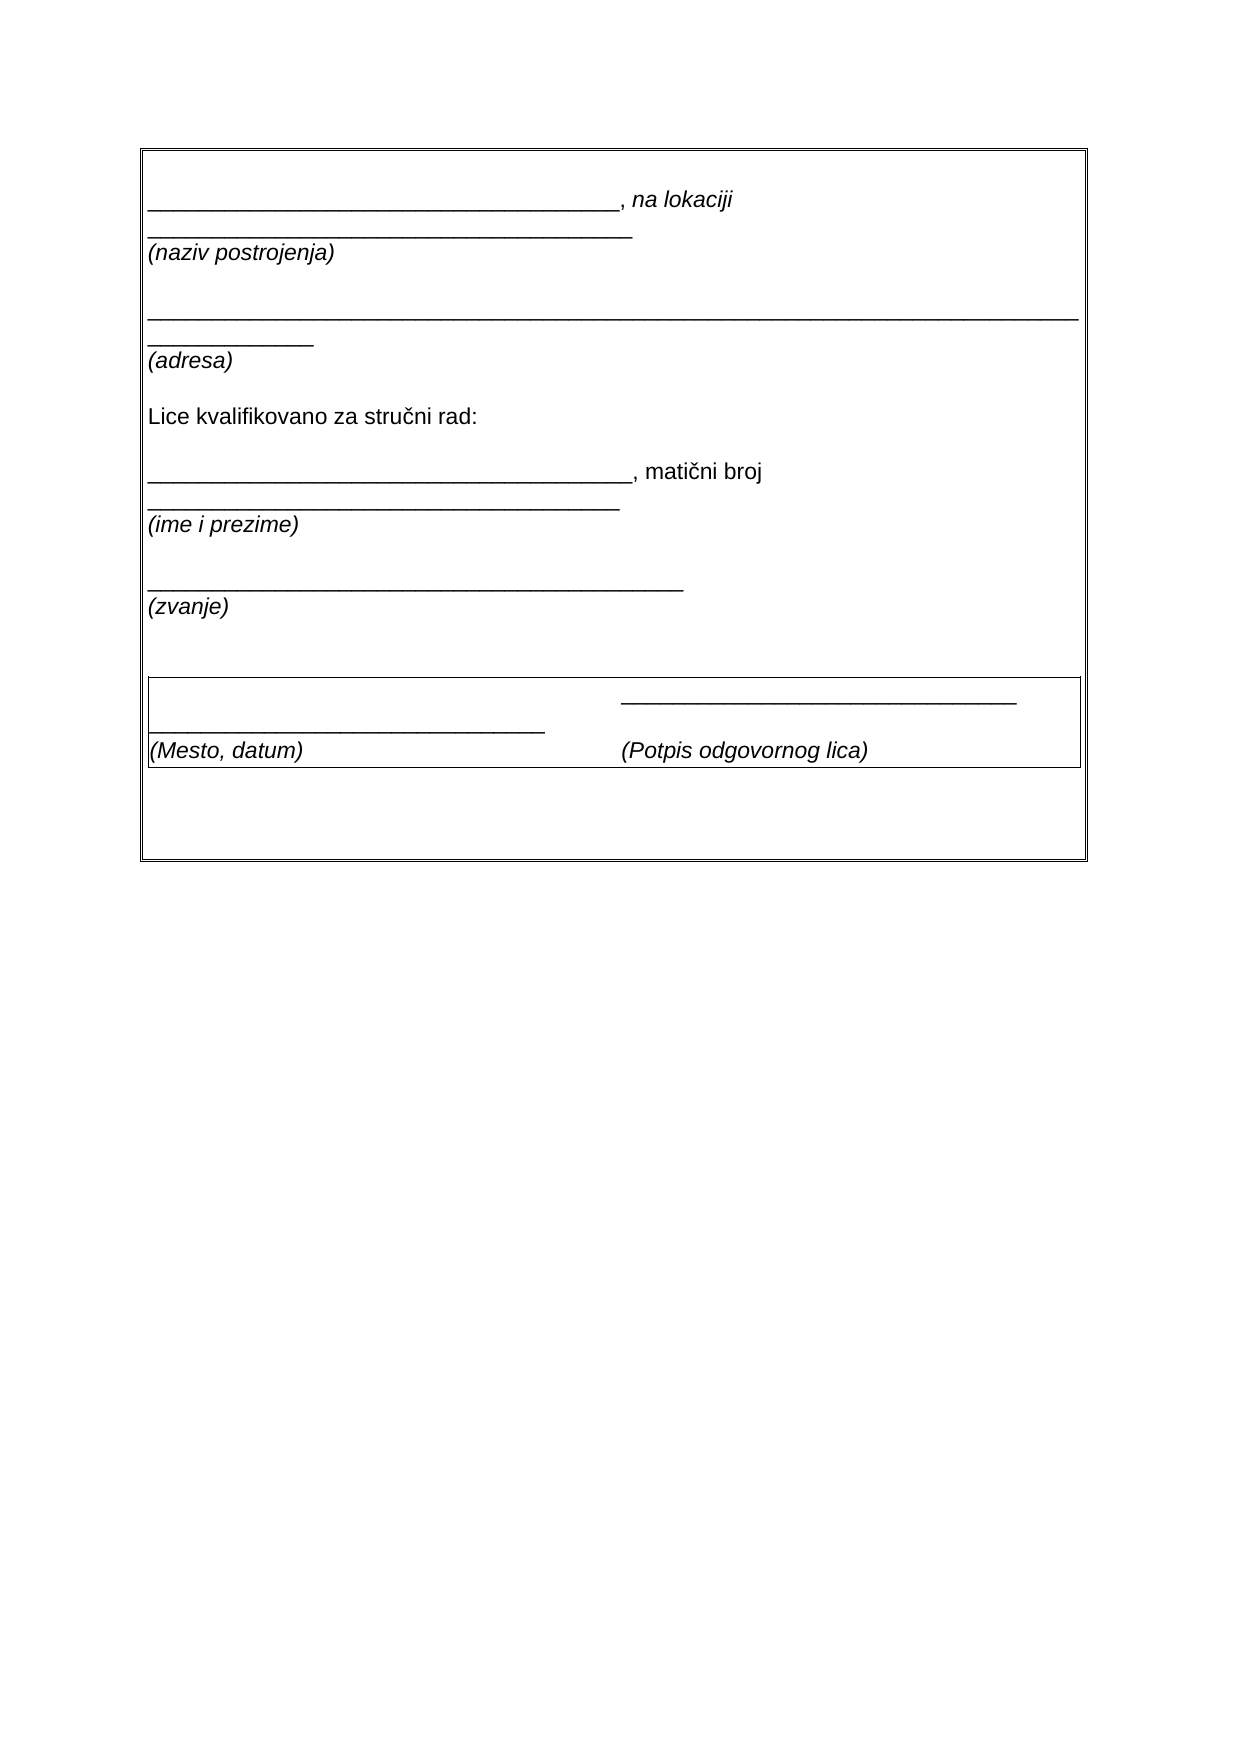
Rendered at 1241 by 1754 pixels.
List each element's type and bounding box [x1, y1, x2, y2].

table_header [143, 151, 1085, 859]
